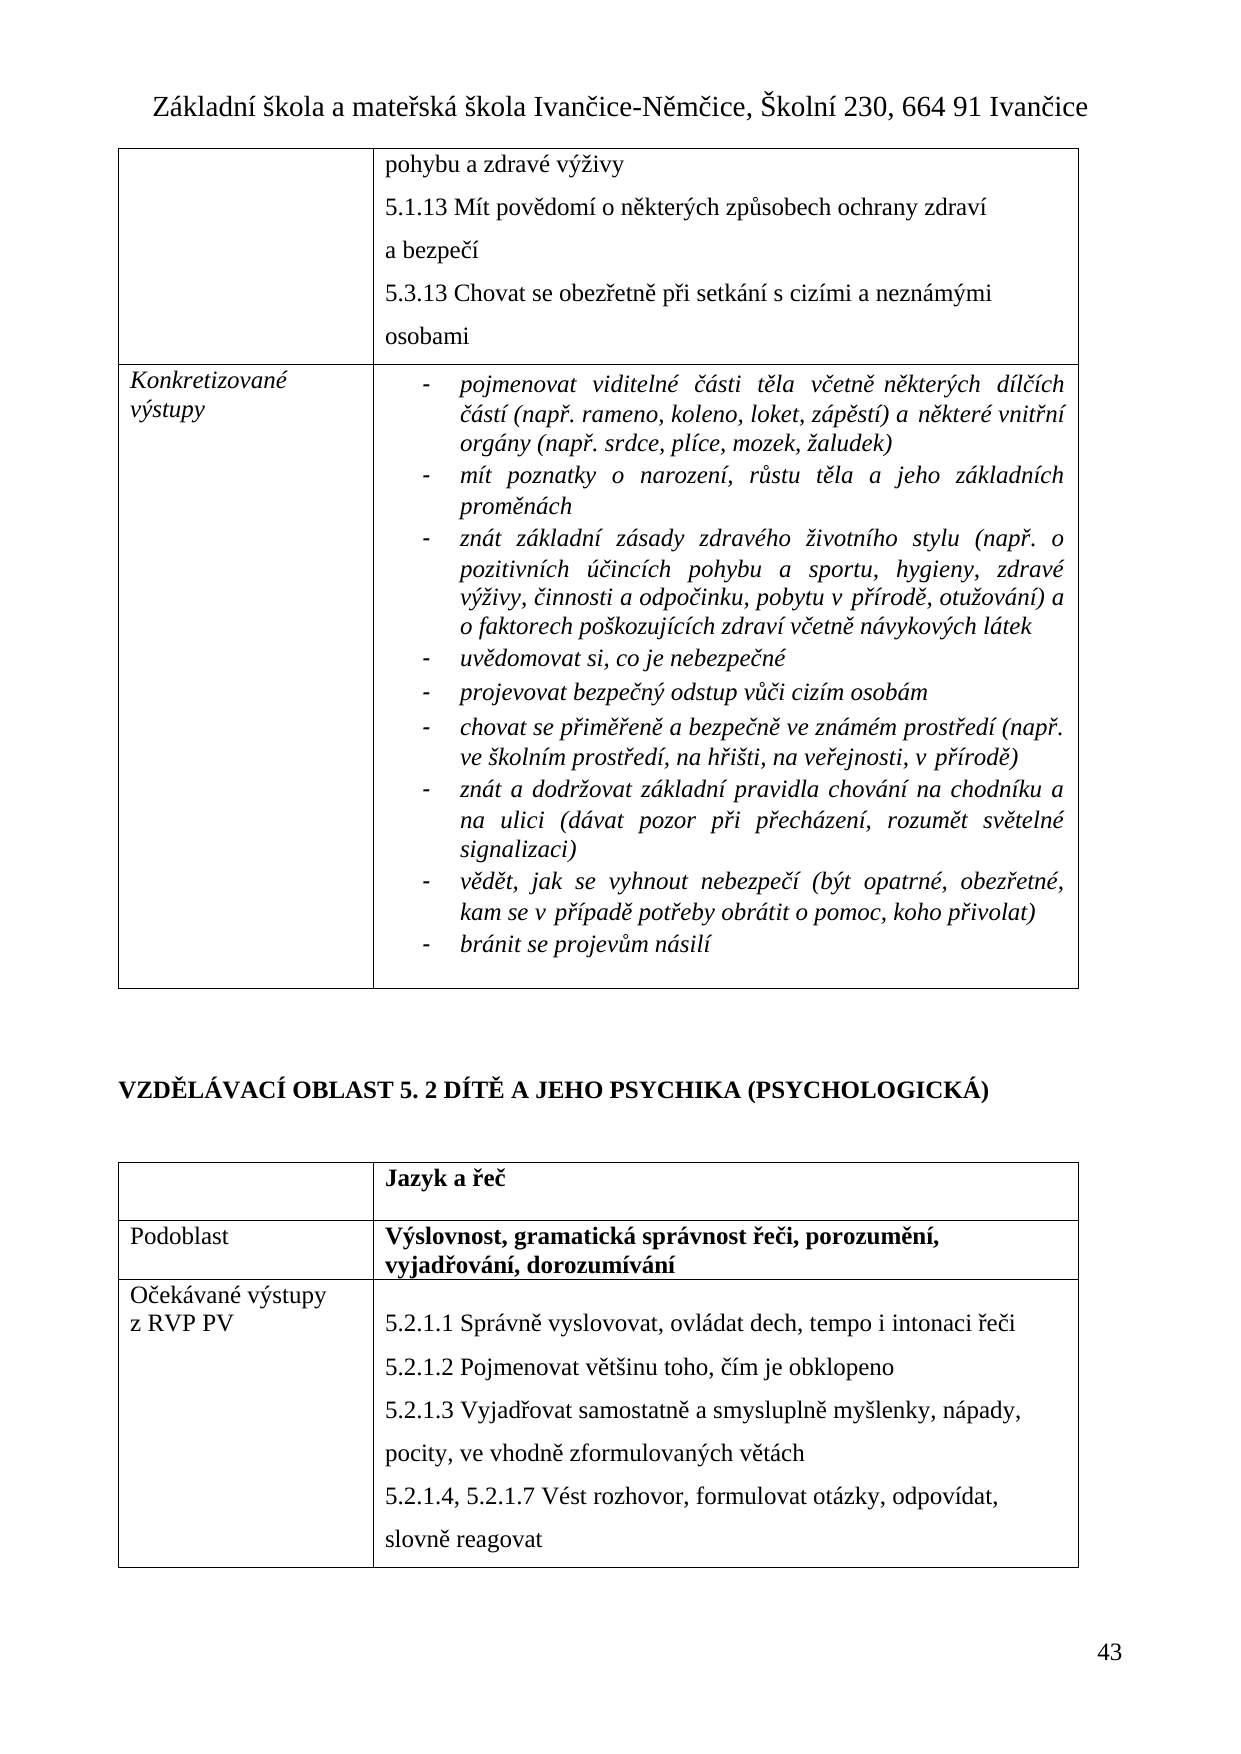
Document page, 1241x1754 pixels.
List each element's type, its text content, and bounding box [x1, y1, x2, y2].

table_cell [119, 1280, 373, 1567]
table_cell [374, 1280, 1078, 1567]
table_cell pojmenovat viditelné části těla včetně některých dílčích částí (např. rameno, koleno, loket, zápěstí) a některé vnitřní orgány (např. srdce, plíce, mozek, žaludek) mít poznatky o narození, růstu těla a jeho základních proměnách znát základní zásady zdravého životního stylu (např. o pozitivních účincích pohybu a sportu, hygieny, zdravé výživy, činnosti a odpočinku, pobytu v přírodě, otužování) a o faktorech poškozujících zdraví včetně návykových látek uvědomovat si, co je nebezpečné projevovat bezpečný odstup vůči cizím osobám chovat se přiměřeně a bezpečně ve známém prostředí (např. ve školním prostředí, na hřišti, na veřejnosti, v přírodě) znát a dodržovat základní pravidla chování na chodníku a na ulici (dávat pozor při přecházení, rozumět světelné signalizaci) vědět, jak se vyhnout nebezpečí (být opatrné, obezřetné, kam se v případě potřeby obrátit o pomoc, koho přivolat) bránit se projevům násilí [374, 365, 1078, 988]
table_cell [119, 149, 373, 364]
table_header [119, 1163, 373, 1220]
table_cell Výslovnost, gramatická správnost řeči, porozumění, vyjadřování, dorozumívání [374, 1221, 1078, 1279]
table_header Jazyk a řeč [374, 1163, 1078, 1220]
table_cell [374, 149, 1078, 364]
table_cell Podoblast [119, 1221, 373, 1279]
table_cell Konkretizované výstupy [119, 365, 373, 988]
text VZDĚLÁVACÍ OBLAST 5. 2 DÍTĚ A JEHO PSYCHIKA (PSYCHOLOGICKÁ) [118, 1075, 1122, 1104]
